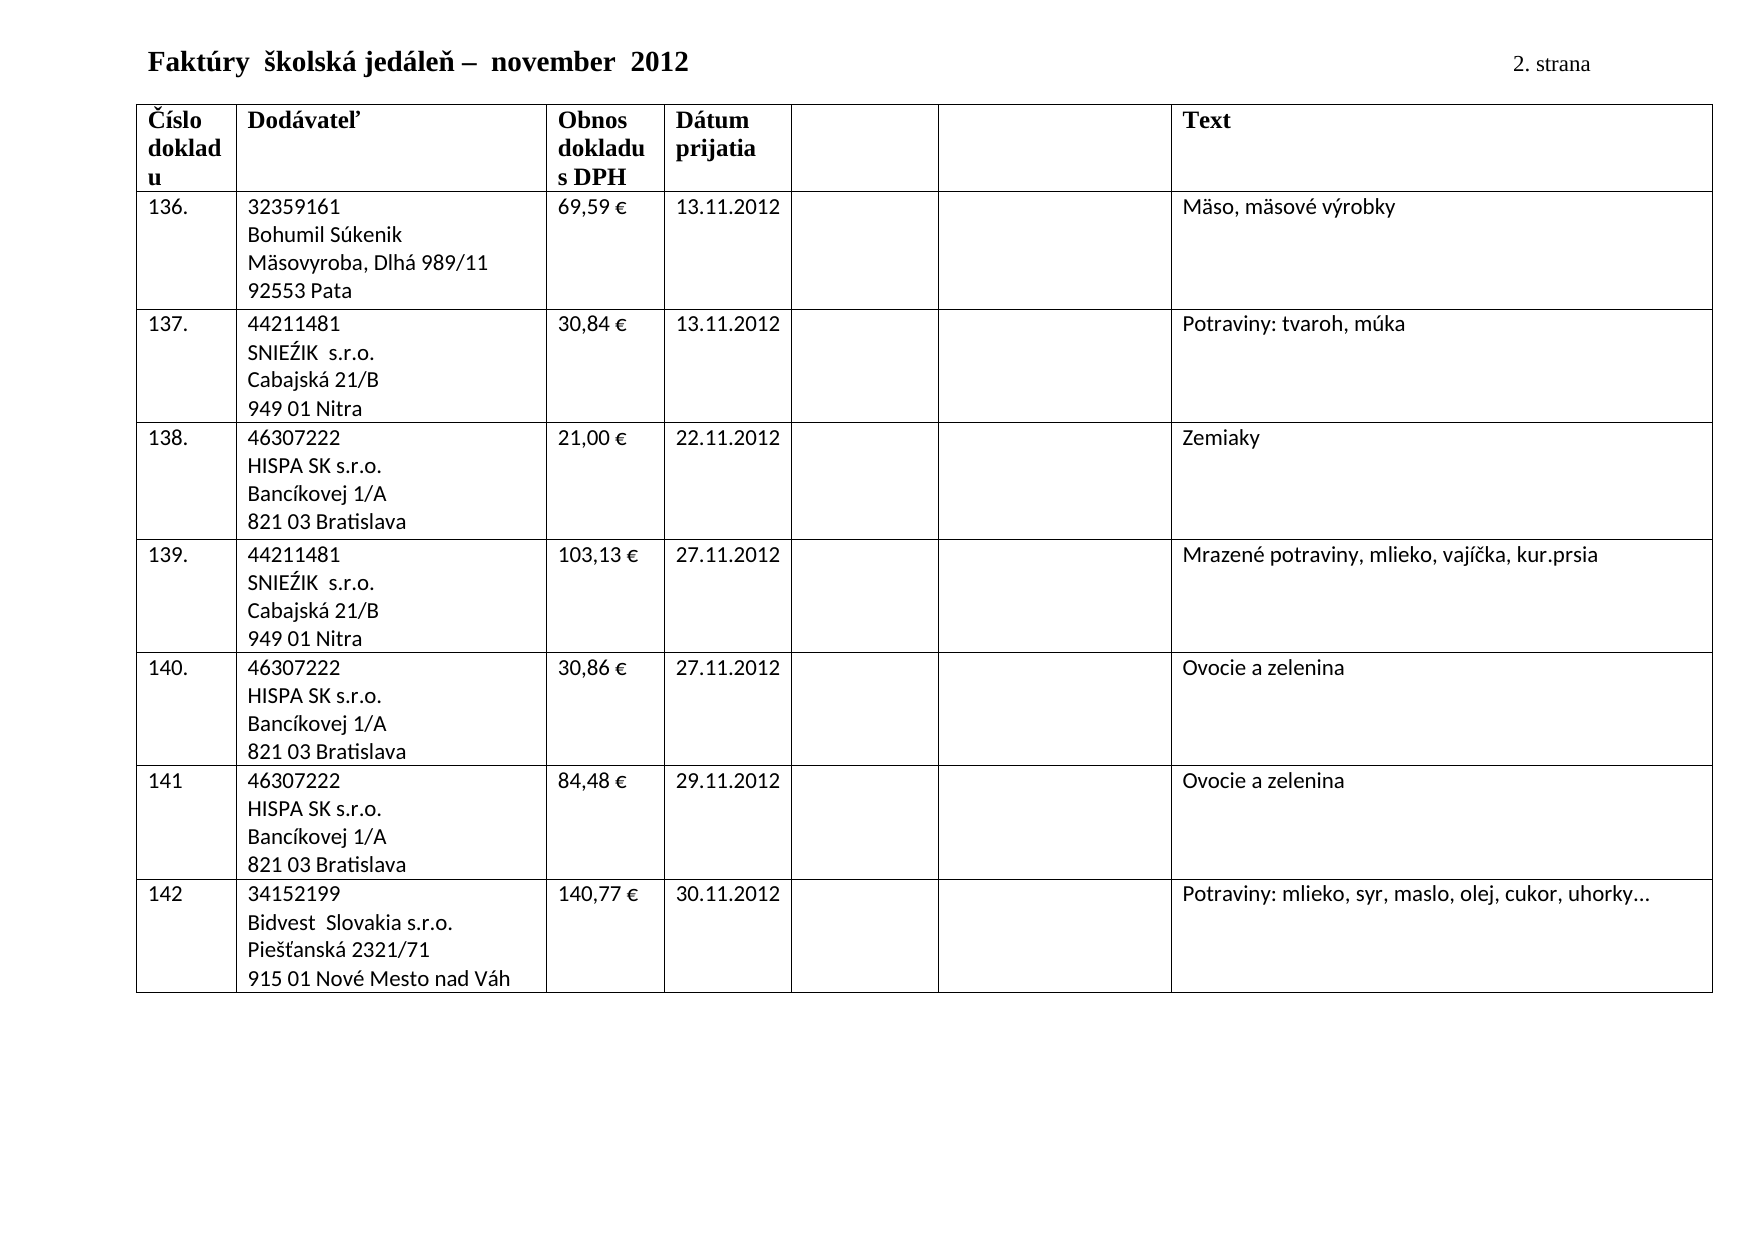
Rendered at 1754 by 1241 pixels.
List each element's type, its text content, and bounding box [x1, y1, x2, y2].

table_cell [939, 423, 1171, 539]
table_cell 103,13 € [547, 540, 664, 652]
table_cell 44211481 SNIEŹIK s.r.o. Cabajská 21/B 949 01 Nitra [237, 540, 546, 652]
table_cell [939, 192, 1171, 308]
table_cell [939, 653, 1171, 765]
table_cell 30,84 € [547, 310, 664, 422]
table_cell 27.11.2012 [665, 540, 791, 652]
table_cell [792, 766, 938, 878]
table_cell 46307222 HISPA SK s.r.o. Bancíkovej 1/A 821 03 Bratislava [237, 423, 546, 539]
table_cell [792, 192, 938, 308]
table_cell Ovocie a zelenina [1172, 766, 1712, 878]
table_cell 142 [137, 880, 236, 992]
table_cell 46307222 HISPA SK s.r.o. Bancíkovej 1/A 821 03 Bratislava [237, 766, 546, 878]
table_cell [939, 310, 1171, 422]
table_cell 136. [137, 192, 236, 308]
text Faktúry školská jedáleň – november 2012 2. strana [148, 44, 1606, 78]
table_cell [792, 880, 938, 992]
table_cell 34152199 Bidvest Slovakia s.r.o. Piešťanská 2321/71 915 01 Nové Mesto nad Váh [237, 880, 546, 992]
table_header Text [1172, 105, 1712, 191]
table_cell 22.11.2012 [665, 423, 791, 539]
table_header [939, 105, 1171, 191]
table_cell Potraviny: tvaroh, múka [1172, 310, 1712, 422]
table_cell [939, 766, 1171, 878]
table_cell 27.11.2012 [665, 653, 791, 765]
table_cell Potraviny: mlieko, syr, maslo, olej, cukor, uhorky... [1172, 880, 1712, 992]
table_cell 32359161 Bohumil Súkenik Mäsovyroba, Dlhá 989/11 92553 Pata [237, 192, 546, 308]
table_cell Ovocie a zelenina [1172, 653, 1712, 765]
table_cell Mrazené potraviny, mlieko, vajíčka, kur.prsia [1172, 540, 1712, 652]
table_cell 138. [137, 423, 236, 539]
table_cell 13.11.2012 [665, 310, 791, 422]
table_cell 140,77 € [547, 880, 664, 992]
table_cell 139. [137, 540, 236, 652]
table_header Číslo dokladu [137, 105, 236, 191]
table_cell [792, 540, 938, 652]
table_cell 140. [137, 653, 236, 765]
table_header Dátum prijatia [665, 105, 791, 191]
table_cell [792, 423, 938, 539]
table_cell [939, 880, 1171, 992]
table_cell 84,48 € [547, 766, 664, 878]
table_cell 30.11.2012 [665, 880, 791, 992]
table_cell 137. [137, 310, 236, 422]
table_cell 141 [137, 766, 236, 878]
table_cell 30,86 € [547, 653, 664, 765]
table_header Obnos dokladu s DPH [547, 105, 664, 191]
table_header [792, 105, 938, 191]
table_cell 29.11.2012 [665, 766, 791, 878]
table_cell 46307222 HISPA SK s.r.o. Bancíkovej 1/A 821 03 Bratislava [237, 653, 546, 765]
table_cell [792, 653, 938, 765]
table_cell 69,59 € [547, 192, 664, 308]
table_cell Zemiaky [1172, 423, 1712, 539]
table_cell 21,00 € [547, 423, 664, 539]
table_cell 44211481 SNIEŹIK s.r.o. Cabajská 21/B 949 01 Nitra [237, 310, 546, 422]
table_cell 13.11.2012 [665, 192, 791, 308]
table_cell [939, 540, 1171, 652]
table_cell [792, 310, 938, 422]
table_header Dodávateľ [237, 105, 546, 191]
table_cell Mäso, mäsové výrobky [1172, 192, 1712, 308]
